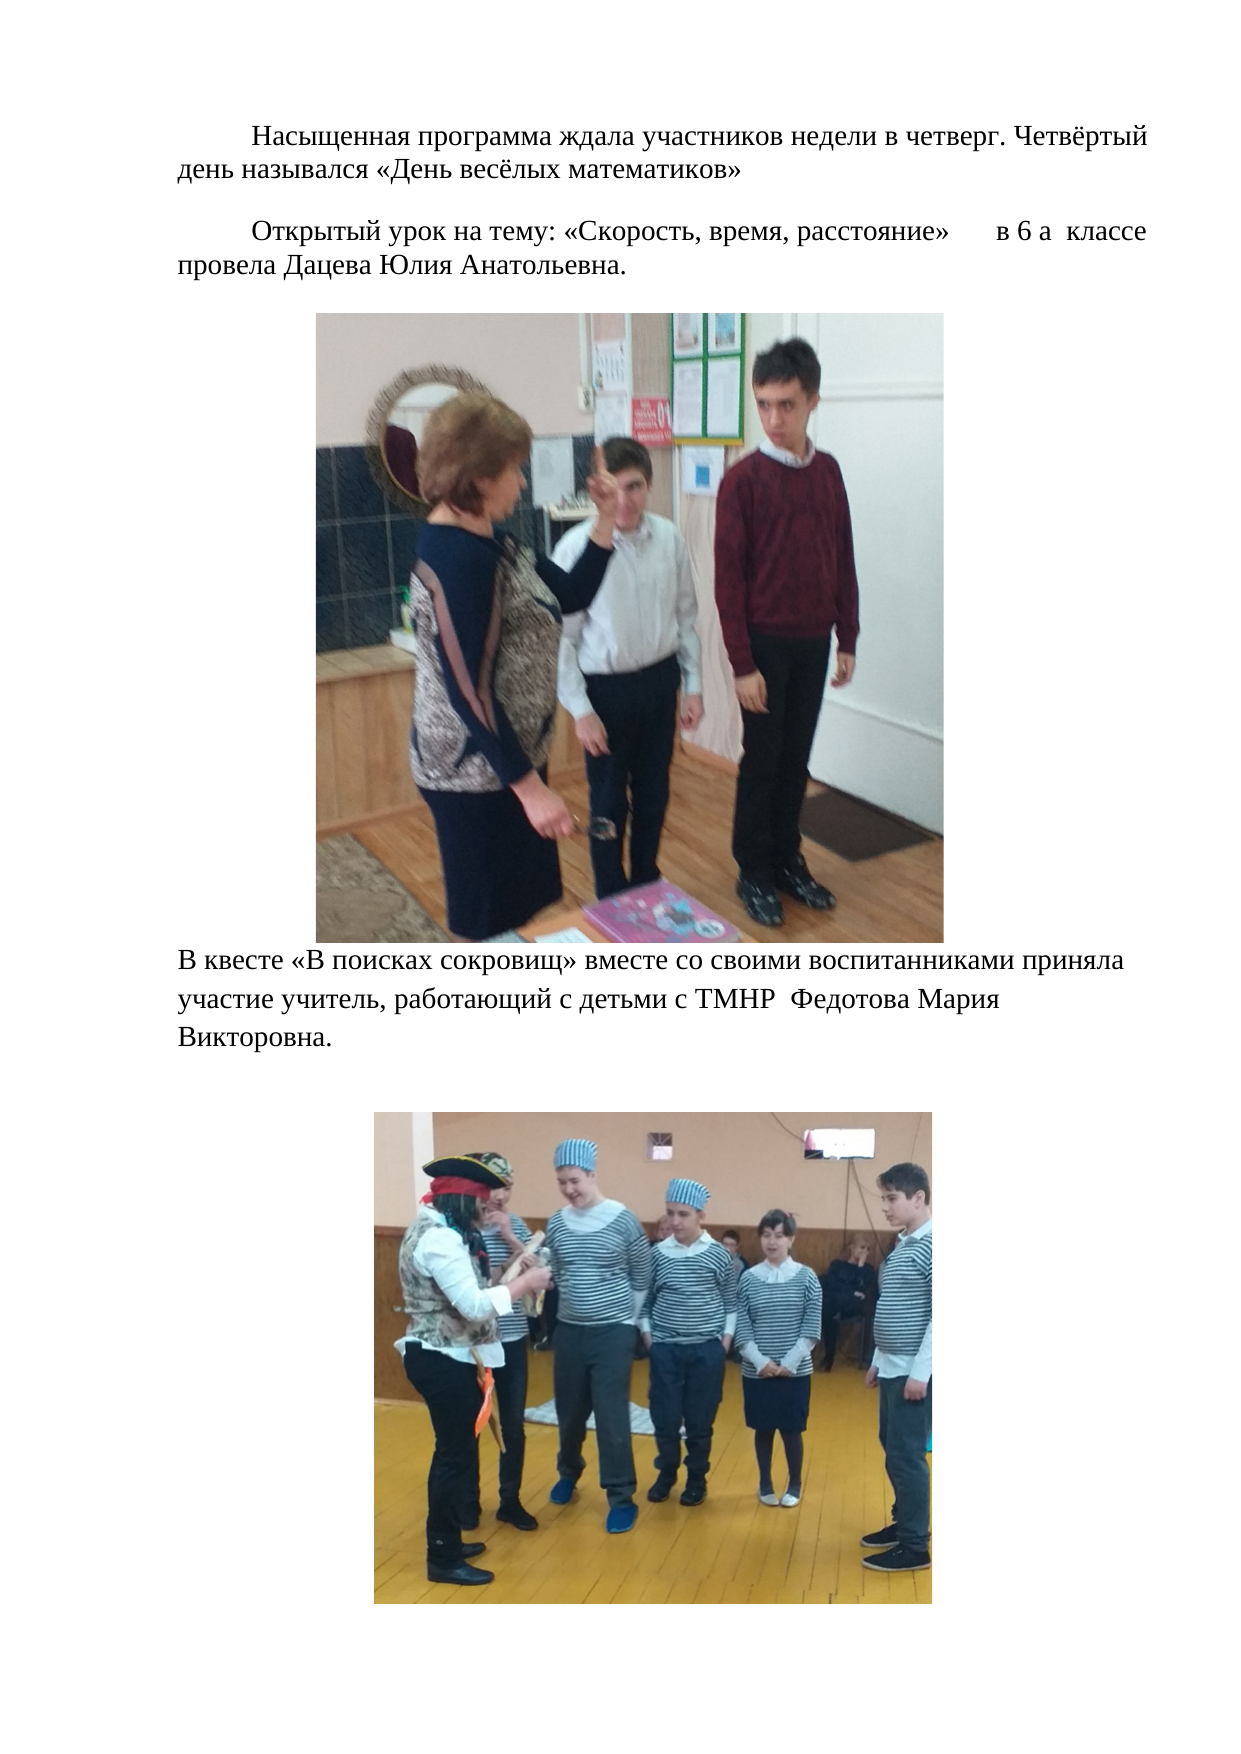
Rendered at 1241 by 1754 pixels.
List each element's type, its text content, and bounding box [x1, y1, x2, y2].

text В квесте «В поисках сокровищ» вместе со своими воспитанниками приняла участие учитель, работающий с детьми с ТМНР Федотова Мария Викторовна. [177, 942, 1152, 1053]
picture [315, 313, 944, 943]
text Открытый урок на тему: «Скорость, время, расстояние» в 6 а классе провела Дацева Юлия Анатольевна. [177, 213, 1152, 280]
text Насыщенная программа ждала участников недели в четверг. Четвёртый день назывался «День весёлых математиков» [177, 118, 1152, 185]
picture [374, 1112, 933, 1604]
